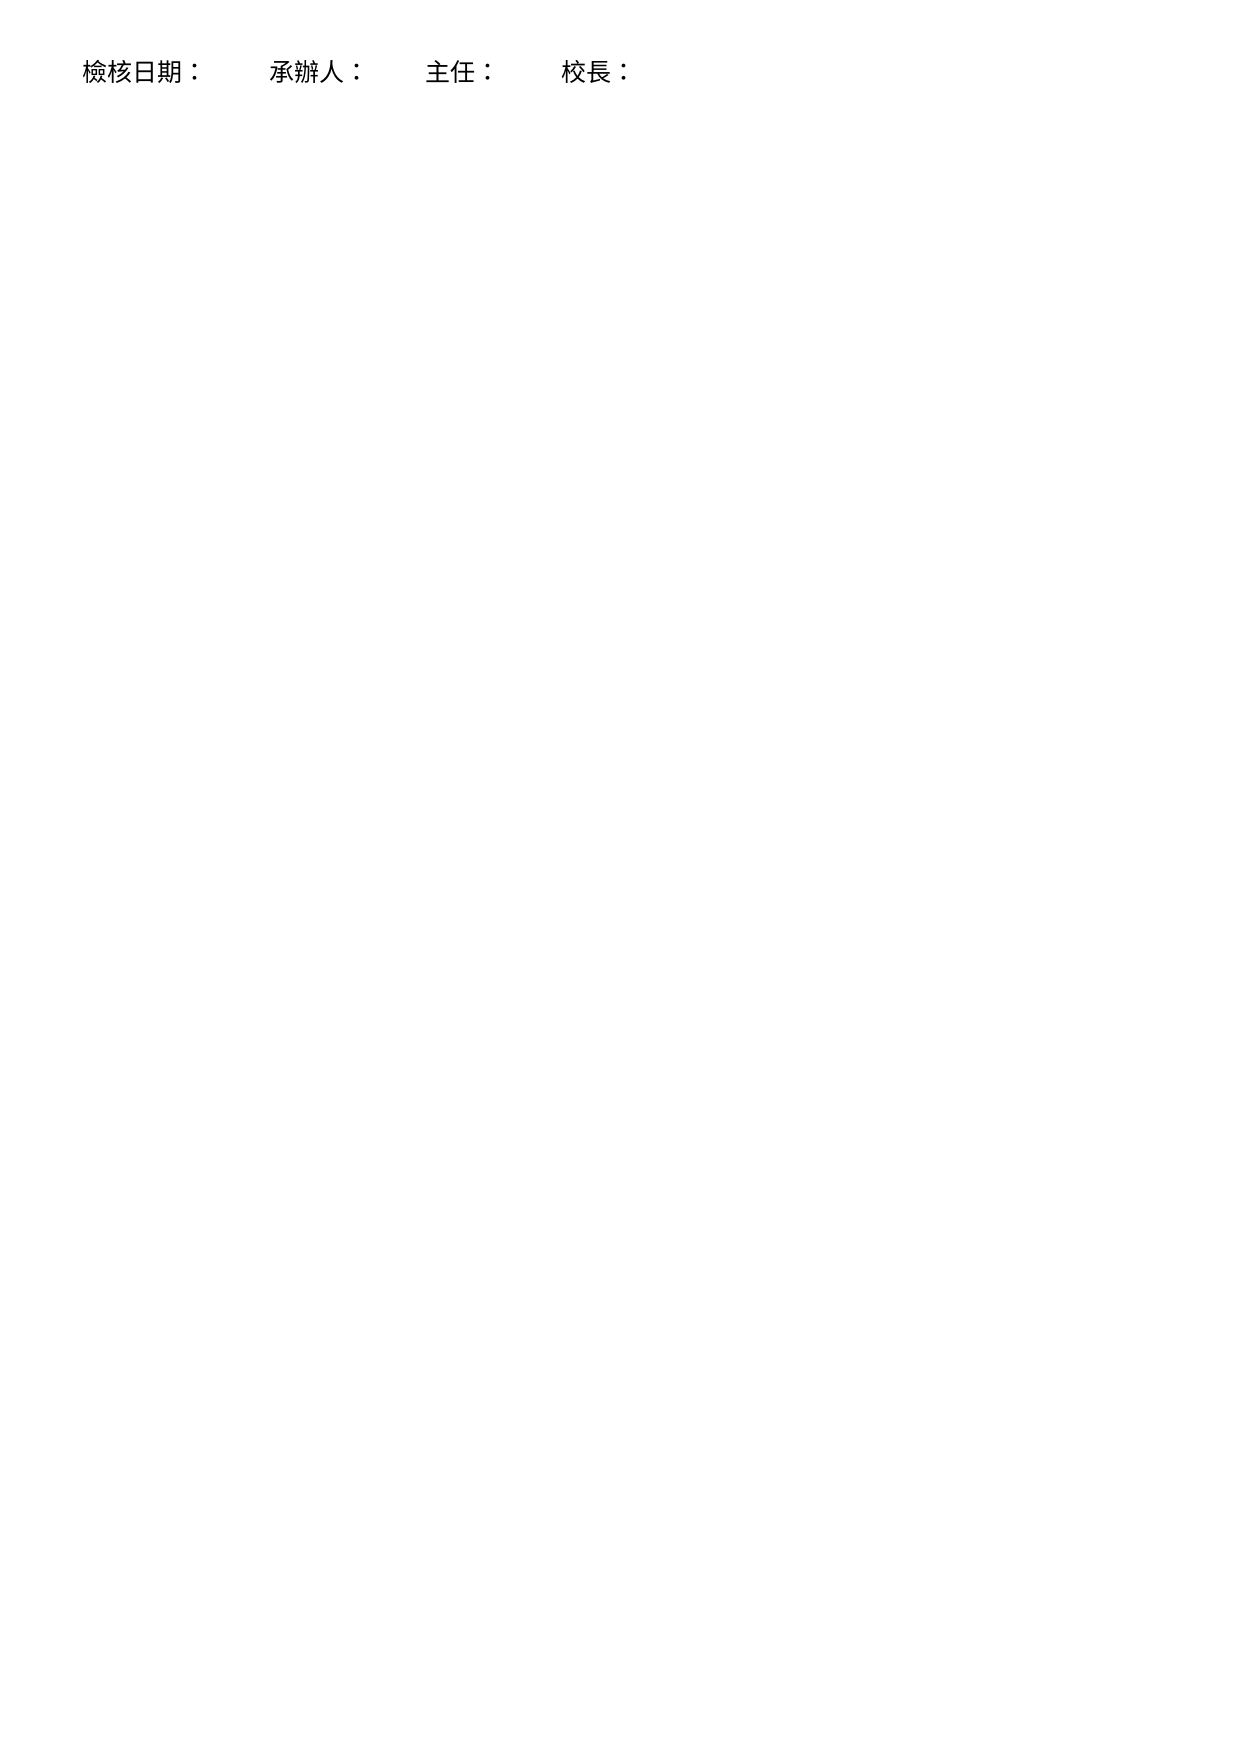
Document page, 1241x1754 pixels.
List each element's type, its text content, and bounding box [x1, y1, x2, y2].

text 檢核日期： 承辦人： 主任： 校長： [83, 52, 1157, 89]
